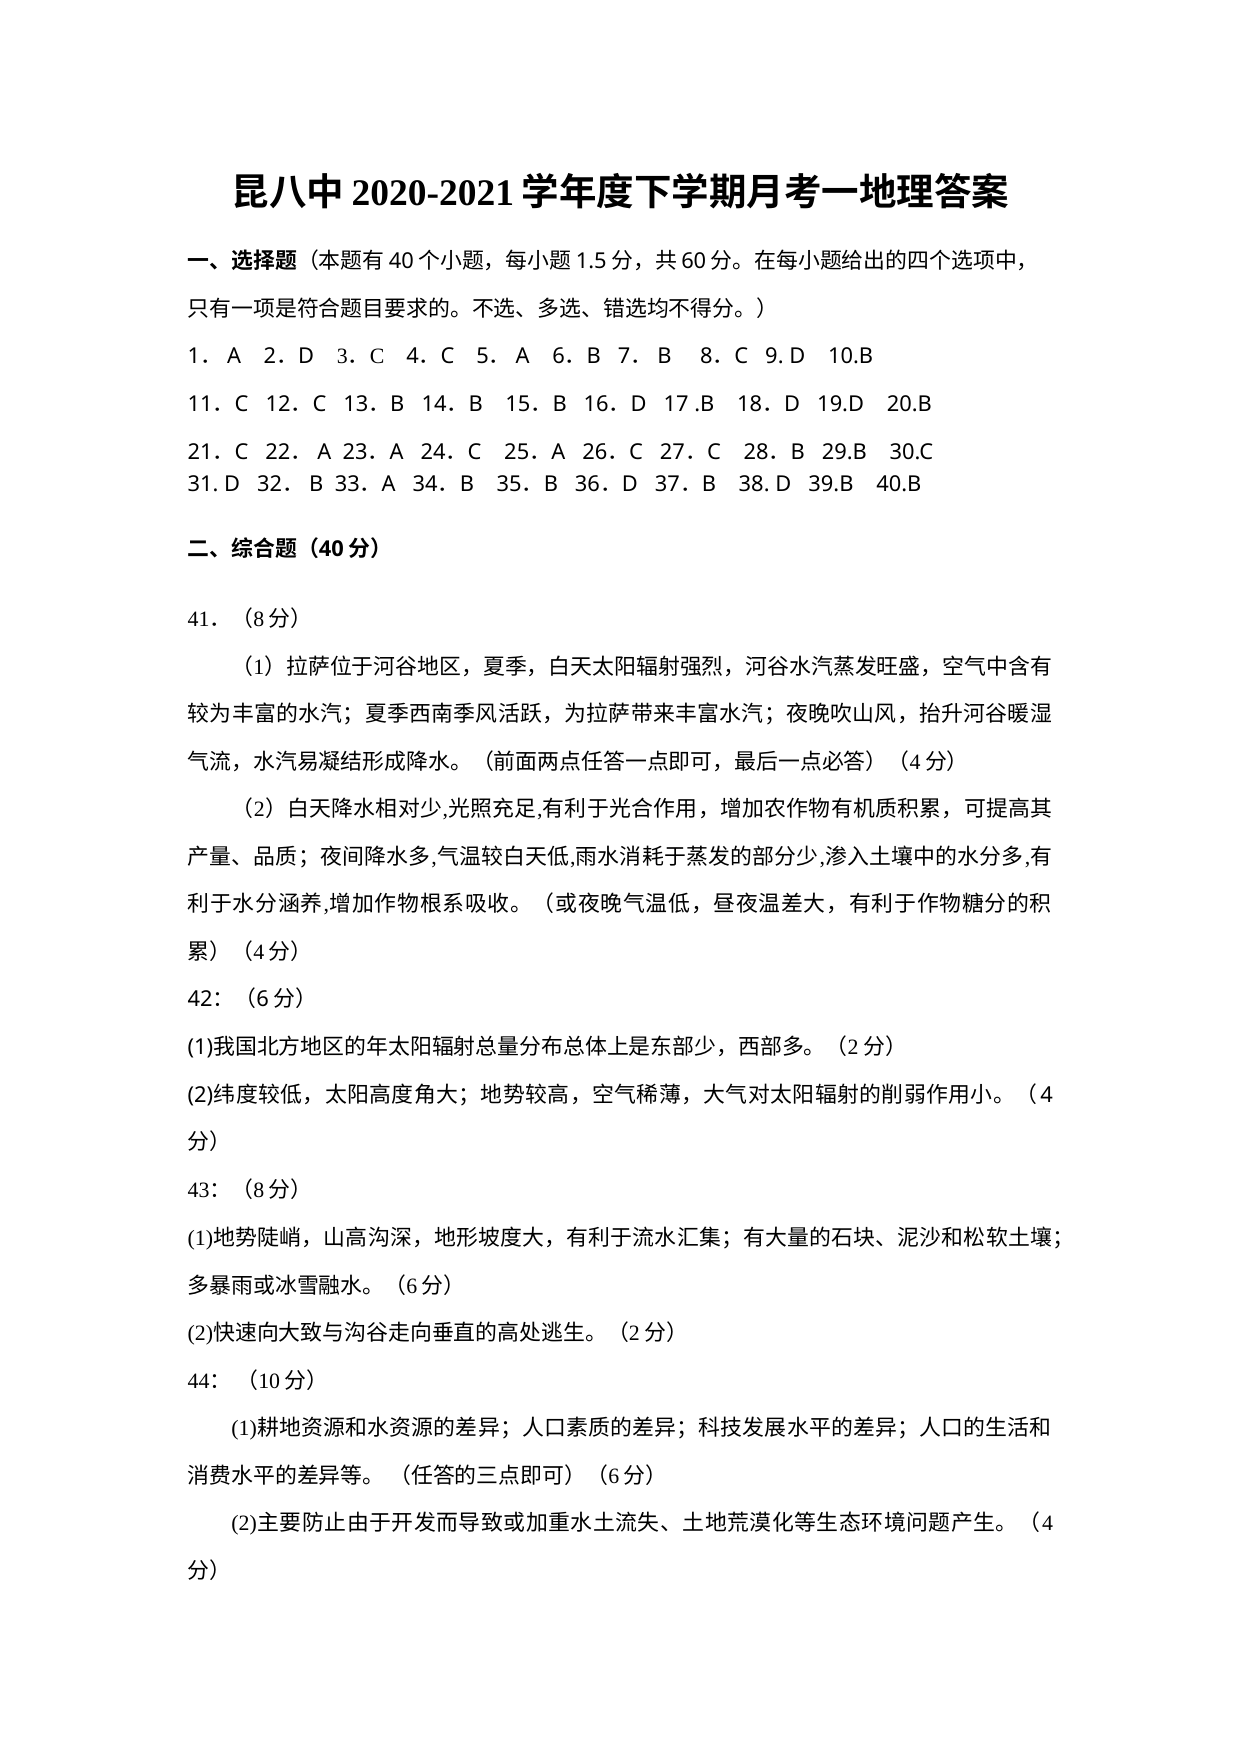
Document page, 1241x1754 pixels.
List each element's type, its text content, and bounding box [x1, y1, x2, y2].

text （1）拉萨位于河谷地区，夏季，白天太阳辐射强烈，河谷水汽蒸发旺盛，空气中含有较为丰富的水汽；夏季西南季风活跃，为拉萨带来丰富水汽；夜晚吹山风，抬升河谷暖湿气流，水汽易凝结形成降水。（前面两点任答一点即可，最后一点必答）（4分） [187, 649, 1053, 776]
text (2)主要防止由于开发而导致或加重水土流失、土地荒漠化等生态环境问题产生。（4分） [187, 1505, 1053, 1584]
text 二、综合题（40分） [187, 531, 1053, 564]
text (1)我国北方地区的年太阳辐射总量分布总体上是东部少，西部多。（2分） [187, 1029, 1053, 1061]
text 41．（8分） [187, 601, 1053, 633]
text 昆八中2020-2021学年度下学期月考一地理答案 [187, 162, 1053, 216]
text (2)纬度较低，太阳高度角大；地势较高，空气稀薄，大气对太阳辐射的削弱作用小。（4分） [187, 1077, 1053, 1156]
text 一、选择题（本题有40个小题，每小题1.5分，共60分。在每小题给出的四个选项中，只有一项是符合题目要求的。不选、多选、错选均不得分。） [187, 243, 1053, 323]
text 43：（8分） [187, 1172, 1053, 1204]
text (1)耕地资源和水资源的差异；人口素质的差异；科技发展水平的差异；人口的生活和消费水平的差异等。 （任答的三点即可）（6分） [187, 1410, 1053, 1489]
text 44： （10分） [187, 1363, 1053, 1394]
text 42：（6分） [187, 981, 1053, 1013]
text 11．C 12．C 13．B 14．B 15．B 16．D 17 .B 18．D 19.D 20.B [187, 386, 1053, 418]
text 1． A 2．D 3．C 4．C 5． A 6．B 7． B 8．C 9. D 10.B [187, 338, 1053, 370]
text 31. D 32． B 33．A 34．B 35．B 36．D 37．B 38. D 39.B 40.B [187, 466, 1053, 499]
text 21．C 22． A 23．A 24．C 25．A 26．C 27．C 28．B 29.B 30.C [187, 434, 1053, 466]
text (1)地势陡峭，山高沟深，地形坡度大，有利于流水汇集；有大量的石块、泥沙和松软土壤；多暴雨或冰雪融水。（6分） [187, 1220, 1053, 1299]
text (2)快速向大致与沟谷走向垂直的高处逃生。（2分） [187, 1315, 1053, 1347]
text （2）白天降水相对少,光照充足,有利于光合作用，增加农作物有机质积累，可提高其产量、品质；夜间降水多,气温较白天低,雨水消耗于蒸发的部分少,渗入土壤中的水分多,有利于水分涵养,增加作物根系吸收。（或夜晚气温低，昼夜温差大，有利于作物糖分的积累）（4分） [187, 791, 1053, 966]
